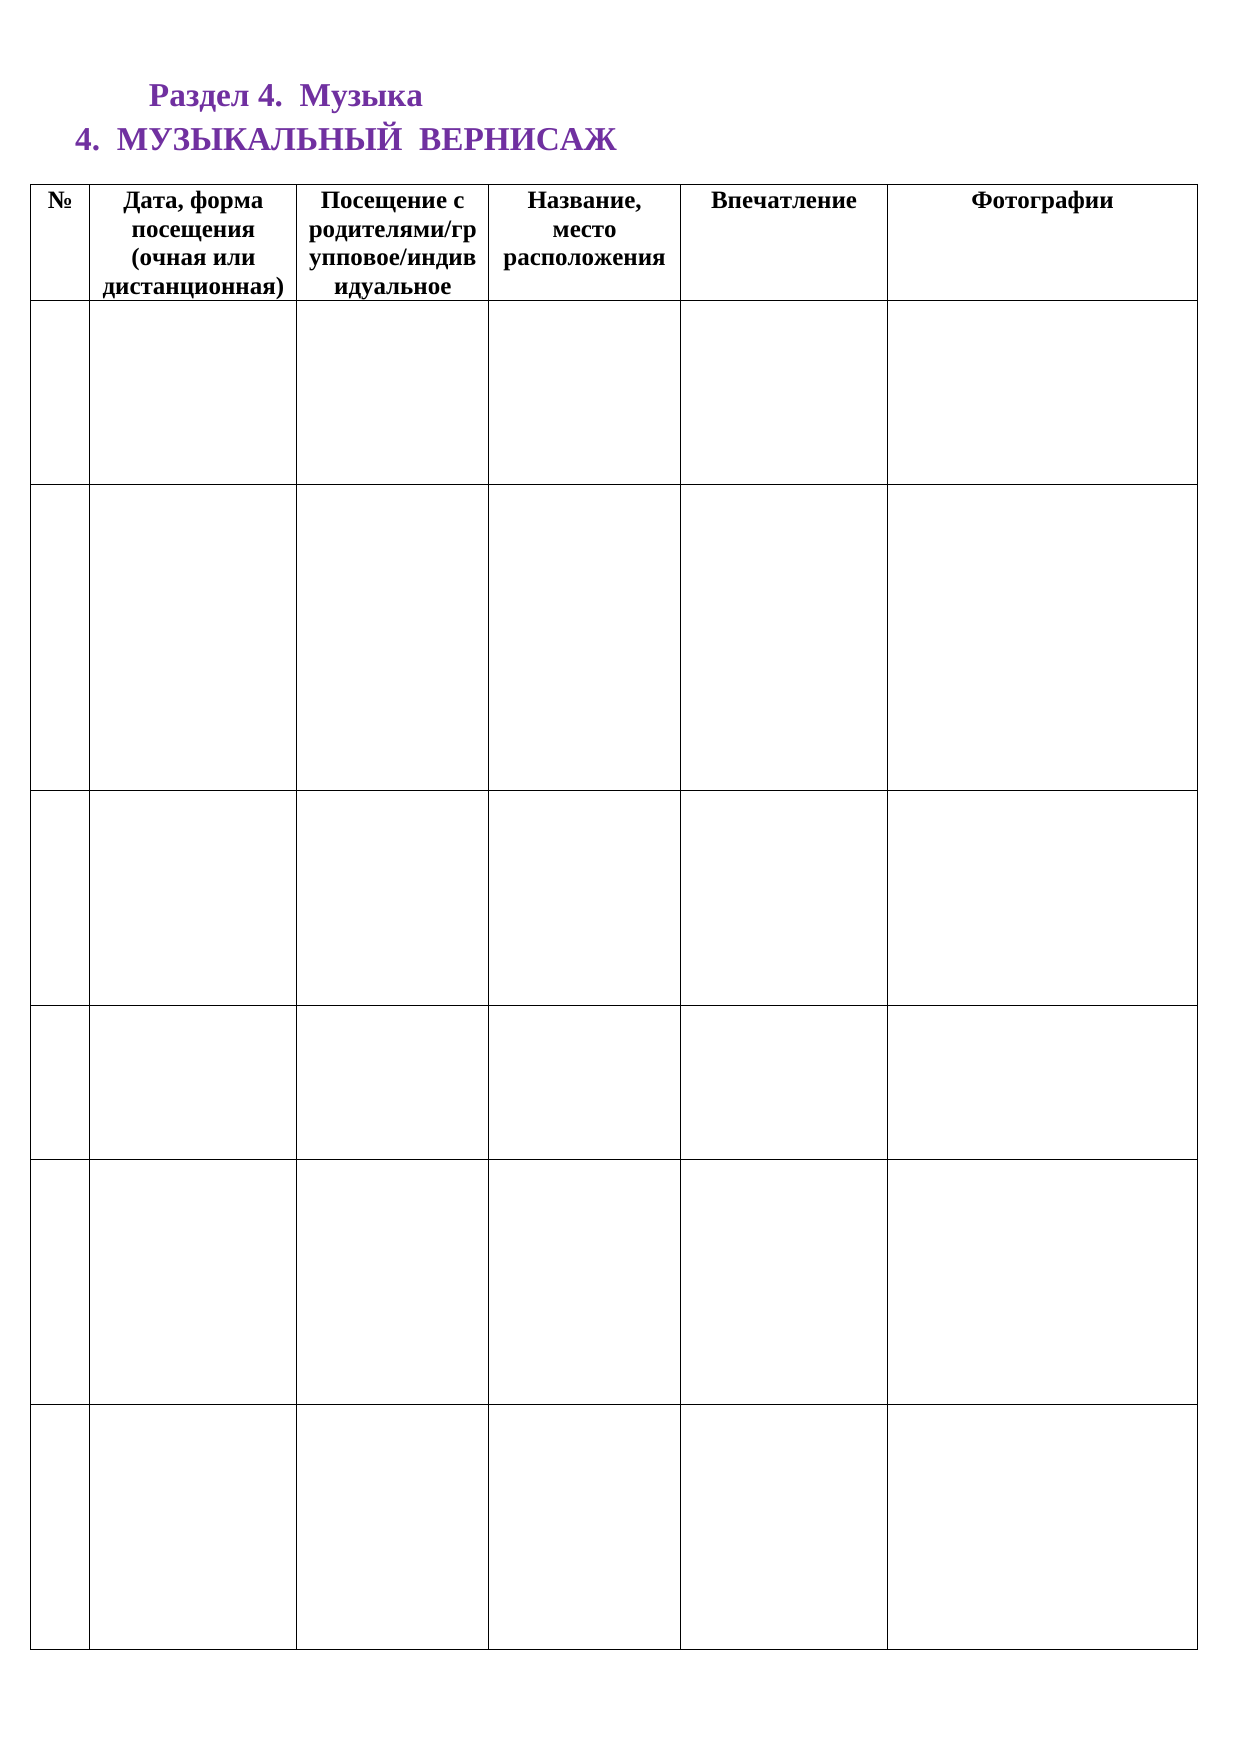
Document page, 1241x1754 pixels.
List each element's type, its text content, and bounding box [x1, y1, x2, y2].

table_cell [681, 301, 887, 484]
table_header Посещение с родителями/групповое/индивидуальное [297, 185, 488, 300]
table_cell [888, 791, 1197, 1005]
table_cell [31, 791, 89, 1005]
table_header № [31, 185, 89, 300]
table_cell [489, 1006, 680, 1159]
table_cell [90, 1006, 296, 1159]
table_cell [31, 301, 89, 484]
table_cell [90, 301, 296, 484]
table_cell [297, 485, 488, 790]
table_cell [489, 485, 680, 790]
table_cell [681, 791, 887, 1005]
table_header Название, место расположения [489, 185, 680, 300]
table_header Фотографии [888, 185, 1197, 300]
table_cell [31, 1160, 89, 1404]
text 4. МУЗЫКАЛЬНЫЙ ВЕРНИСАЖ [75, 119, 1165, 157]
table_cell [489, 301, 680, 484]
table_cell [888, 485, 1197, 790]
table_cell [489, 1405, 680, 1649]
table_cell [297, 1160, 488, 1404]
table_cell [489, 1160, 680, 1404]
table_cell [31, 1405, 89, 1649]
table_cell [31, 485, 89, 790]
table_cell [681, 1006, 887, 1159]
table_cell [489, 791, 680, 1005]
table_cell [888, 1006, 1197, 1159]
table_header Дата, форма посещения (очная или дистанционная) [90, 185, 296, 300]
table_cell [888, 301, 1197, 484]
table_cell [90, 791, 296, 1005]
table_header Впечатление [681, 185, 887, 300]
table_cell [90, 1405, 296, 1649]
table_cell [681, 1405, 887, 1649]
table_cell [297, 1006, 488, 1159]
table_cell [888, 1160, 1197, 1404]
table_cell [297, 301, 488, 484]
table_cell [681, 485, 887, 790]
table_cell [90, 485, 296, 790]
table_cell [297, 791, 488, 1005]
text Раздел 4. Музыка [75, 75, 1165, 113]
table_cell [681, 1160, 887, 1404]
table_cell [90, 1160, 296, 1404]
table_cell [31, 1006, 89, 1159]
table_cell [297, 1405, 488, 1649]
table_cell [888, 1405, 1197, 1649]
